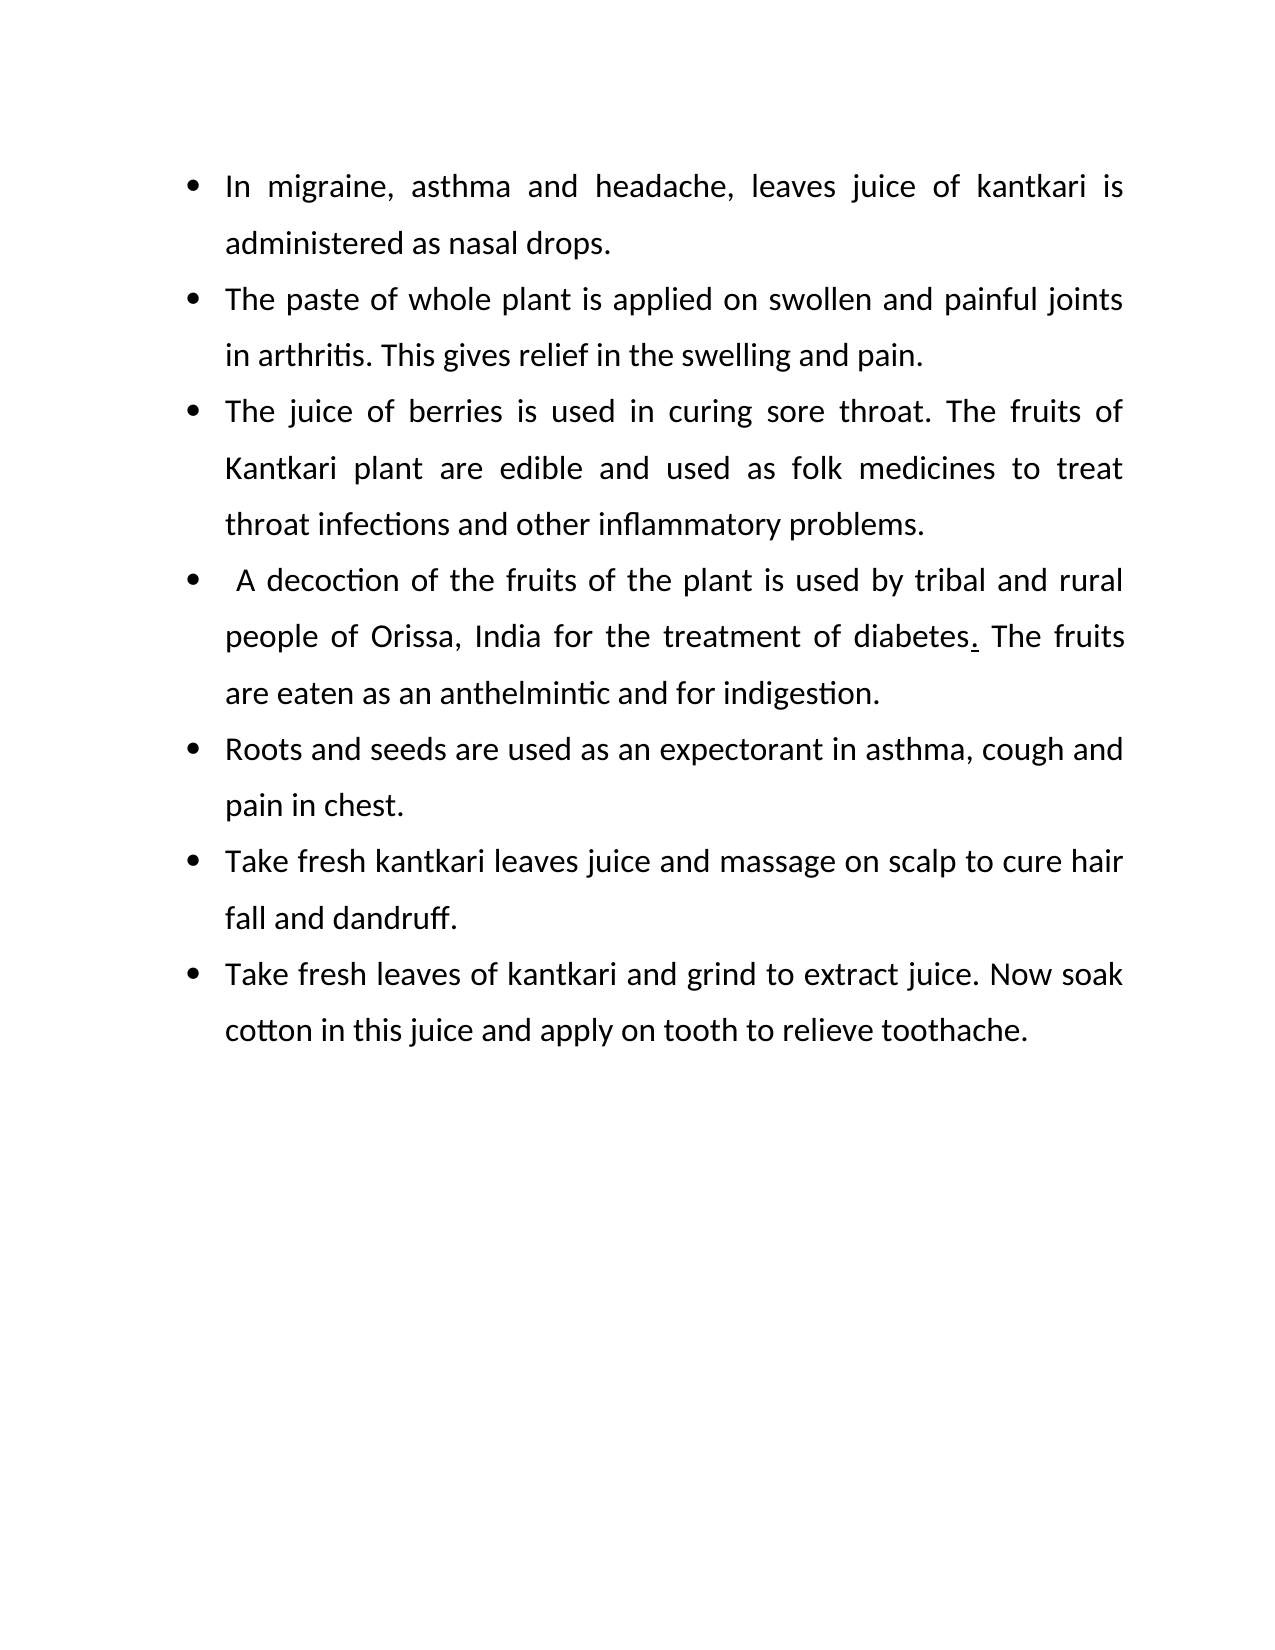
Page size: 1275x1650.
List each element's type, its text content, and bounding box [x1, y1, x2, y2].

list The paste of whole plant is applied on swollen and painful joints in arthritis. This gives relief in the swelling and pain. [187, 262, 1125, 375]
list A decoction of the fruits of the plant is used by tribal and rural people of Orissa, India for the treatment of diabetes. The fruits are eaten as an anthelmintic and for indigestion. [187, 544, 1125, 712]
list Take fresh leaves of kantkari and grind to extract juice. Now soak cotton in this juice and apply on tooth to relieve toothache. [187, 937, 1125, 1050]
list Take fresh kantkari leaves juice and massage on scalp to cure hair fall and dandruff. [187, 825, 1125, 937]
list Roots and seeds are used as an expectorant in asthma, cough and pain in chest. [187, 712, 1125, 825]
list The juice of berries is used in curing sore throat. The fruits of Kantkari plant are edible and used as folk medicines to treat throat infections and other inflammatory problems. [187, 375, 1125, 544]
list In migraine, asthma and headache, leaves juice of kantkari is administered as nasal drops. [187, 150, 1125, 262]
